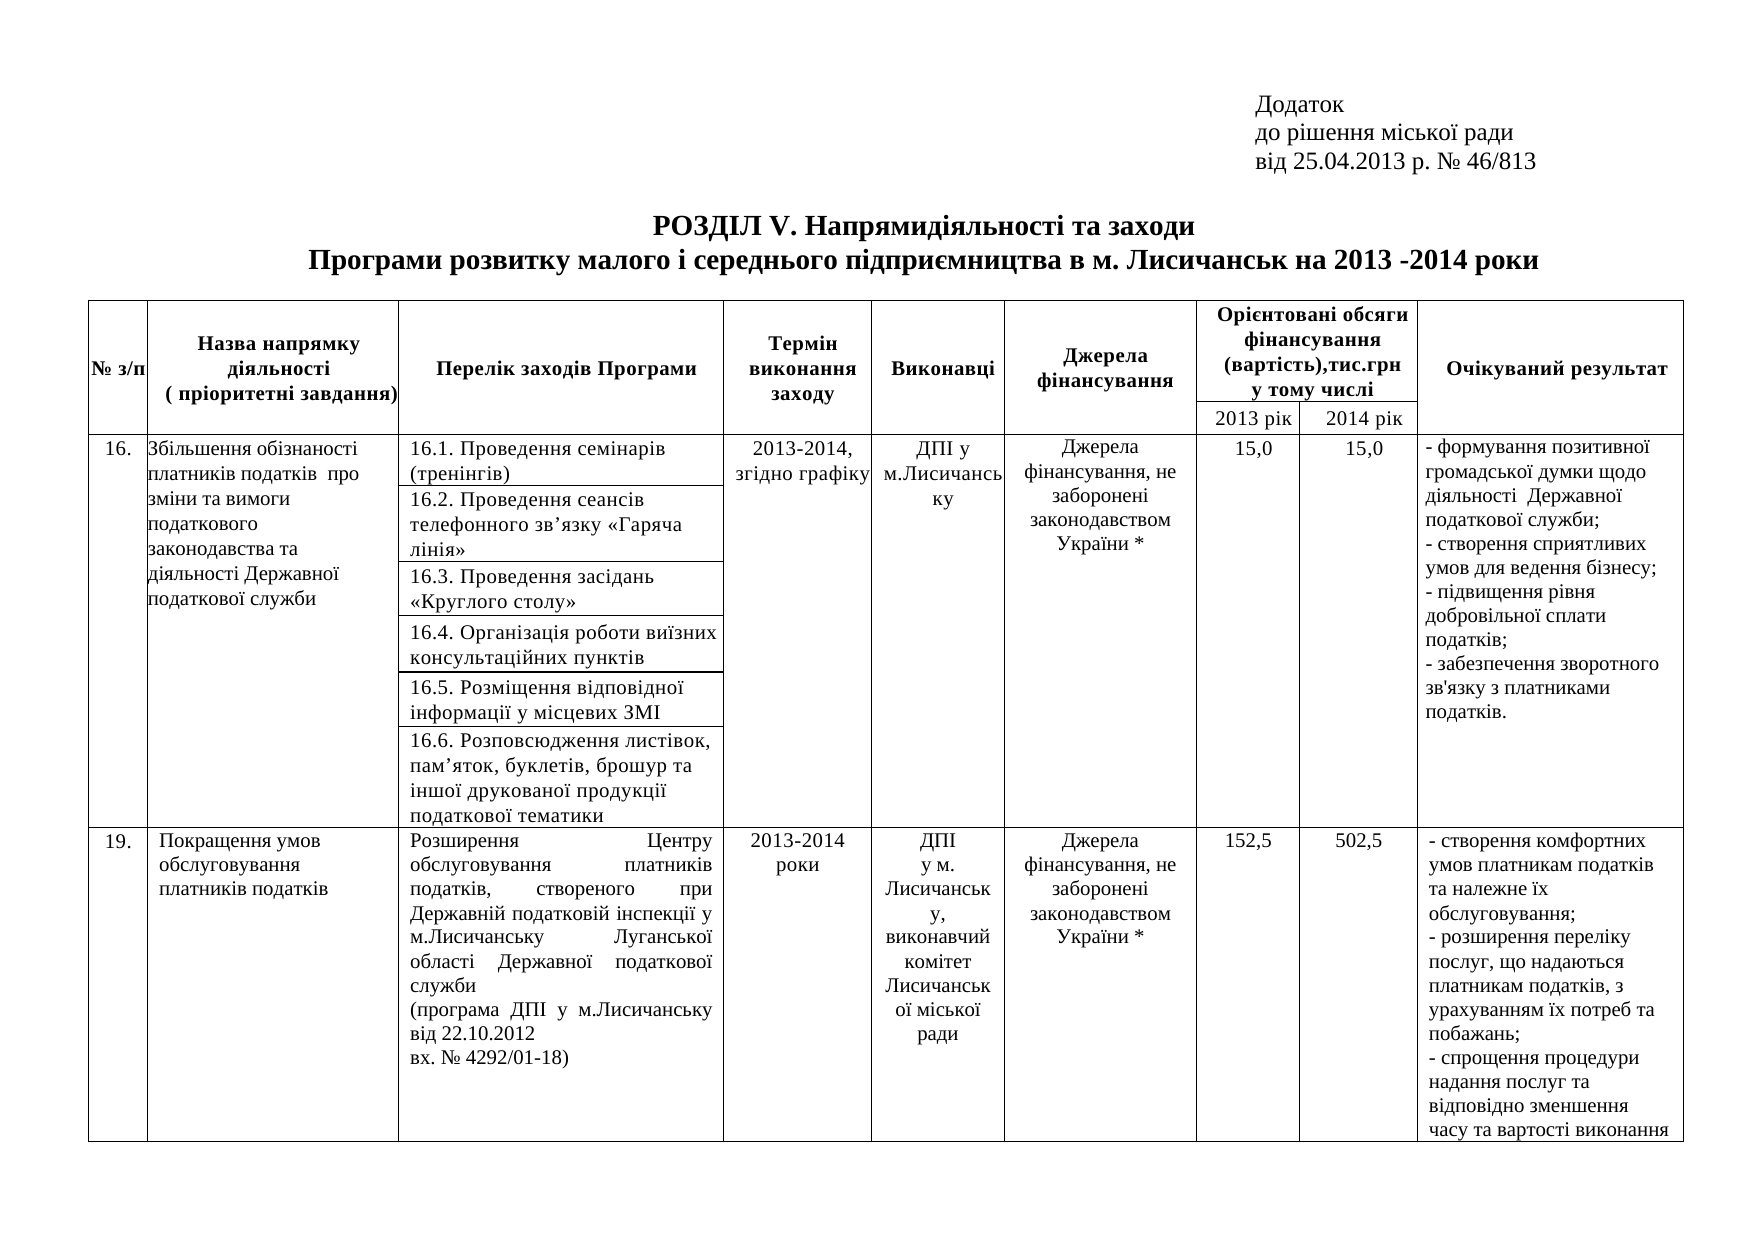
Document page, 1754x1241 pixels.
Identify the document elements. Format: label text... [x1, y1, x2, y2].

table_cell 2013-2014, згідно графіку [724, 435, 871, 827]
table_cell 502,5 [1300, 828, 1417, 1141]
table_cell 15,0 [1197, 435, 1299, 827]
table_header Виконавці [872, 301, 1004, 433]
table_cell 16.2. Проведення сеансів телефонного зв’язку «Гаряча лінія» [399, 486, 723, 561]
table_header Додаток [118, 89, 1624, 117]
table_header Перелік заходів Програми [399, 301, 723, 433]
table_cell 19. [89, 828, 147, 1141]
table_cell 16. [89, 435, 147, 827]
text Програми розвитку малого і середнього підприємництва в м. Лисичанськ на 2013 -2014 роки [89, 242, 1665, 276]
table_cell Збільшення обізнаності платників податків про зміни та вимоги податкового законодавства та діяльності Державної податкової служби [148, 435, 398, 827]
table_cell 15,0 [1300, 435, 1417, 827]
table_header Назва напрямку діяльності ( пріоритетні завдання) [148, 301, 398, 433]
table_header № з/п [89, 301, 147, 433]
table_cell 16.1. Проведення семінарів (тренінгів) [399, 435, 723, 484]
table_cell 16.3. Проведення засідань «Круглого столу» [399, 562, 723, 615]
text РОЗДІЛ V. Напрямидіяльності та заходи [89, 208, 1665, 242]
table_header Орієнтовані обсяги фінансування (вартість),тис.грн у тому числі [1197, 301, 1417, 401]
table_cell 2013-2014 роки [724, 828, 871, 1141]
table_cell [148, 828, 398, 1141]
table_cell від 25.04.2013 р. № 46/813 [118, 146, 1624, 175]
table_cell 2013 рік [1197, 402, 1299, 433]
table_header Очікуваний результат [1418, 301, 1683, 433]
table_header Джерела фінансування [1005, 301, 1196, 433]
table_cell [872, 828, 1004, 1141]
table_header Термін виконання заходу [724, 301, 871, 433]
table_cell 152,5 [1197, 828, 1299, 1141]
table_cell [399, 828, 723, 1141]
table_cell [1418, 828, 1683, 1141]
table_cell до рішення міської ради [118, 118, 1624, 146]
table_cell - формування позитивної громадської думки щодо діяльності Державної податкової служби; - створення сприятливих умов для ведення бізнесу; - підвищення рівня добровільної сплати податків; - забезпечення зворотного зв'язку з платниками податків. [1418, 435, 1683, 827]
table_cell 16.4. Організація роботи виїзних консультаційних пунктів [399, 616, 723, 671]
table_cell 16.6. Розповсюдження листівок, пам’яток, буклетів, брошур та іншої друкованої продукції податкової тематики [399, 727, 723, 827]
table_cell ДПІ у м.Лисичанську [872, 435, 1004, 827]
table_cell Джерела фінансування, не заборонені законодавством України * [1005, 435, 1196, 827]
table_cell 2014 рік [1300, 402, 1417, 433]
table_cell 16.5. Розміщення відповідної інформації у місцевих ЗМІ [399, 673, 723, 726]
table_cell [1005, 828, 1196, 1141]
